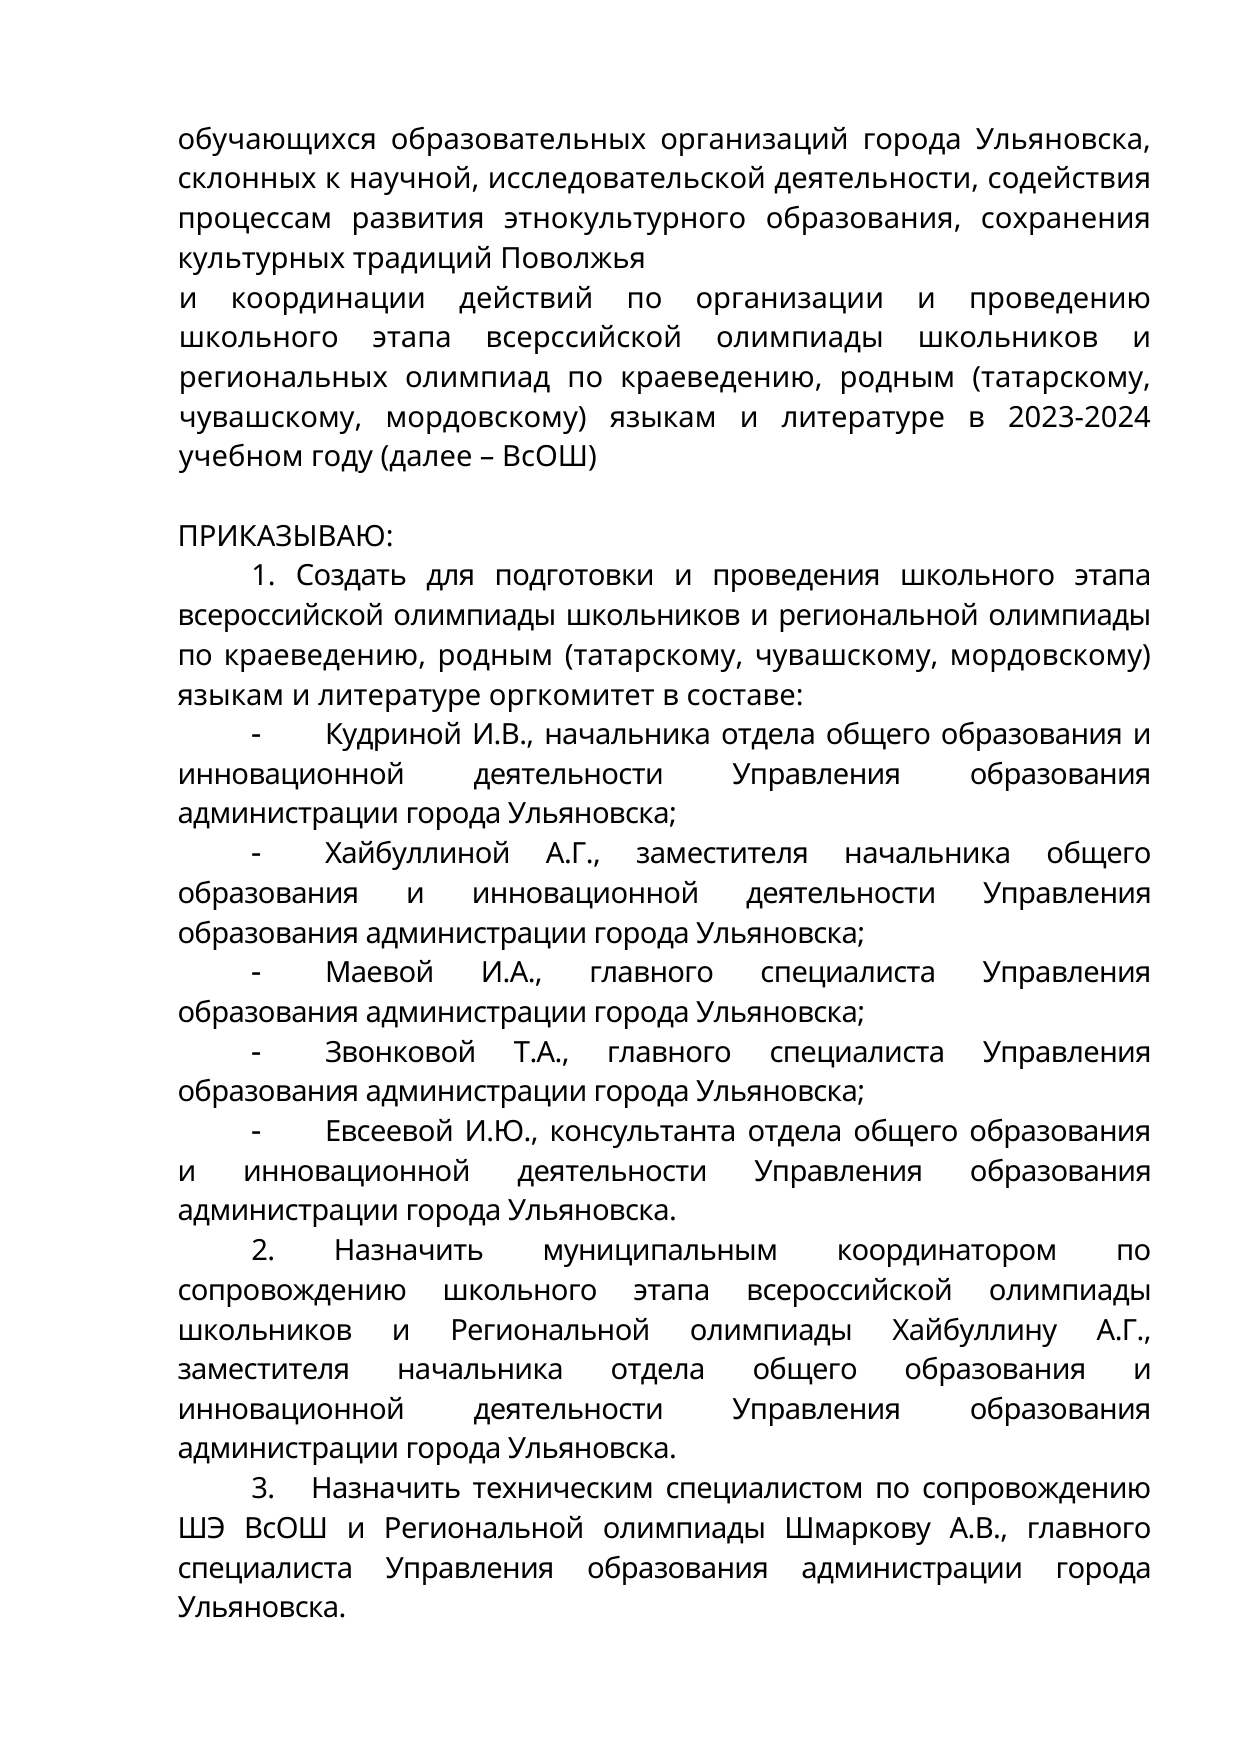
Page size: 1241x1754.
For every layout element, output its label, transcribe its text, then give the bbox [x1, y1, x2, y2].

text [177, 118, 1152, 277]
list Хайбуллиной А.Г., заместителя начальника общего образования и инновационной деятельности Управления образования администрации города Ульяновска; [177, 832, 1152, 952]
list 3. Назначить техническим специалистом по сопровождению ШЭ ВсОШ и Региональной олимпиады Шмаркову А.В., главного специалиста Управления образования администрации города Ульяновска. [177, 1467, 1152, 1626]
list 2. Назначить муниципальным координатором по сопровождению школьного этапа всероссийской олимпиады школьников и Региональной олимпиады Хайбуллину А.Г., заместителя начальника отдела общего образования и инновационной деятельности Управления образования администрации города Ульяновска. [177, 1229, 1152, 1467]
list Маевой И.А., главного специалиста Управления образования администрации города Ульяновска; [177, 952, 1152, 1031]
list Кудриной И.В., начальника отдела общего образования и инновационной деятельности Управления образования администрации города Ульяновска; [177, 713, 1152, 832]
text ПРИКАЗЫВАЮ: [177, 515, 1152, 555]
text 1. Создать для подготовки и проведения школьного этапа всероссийской олимпиады школьников и региональной олимпиады по краеведению, родным (татарскому, чувашскому, мордовскому) языкам и литературе оргкомитет в составе: [177, 555, 1152, 713]
list Евсеевой И.Ю., консультанта отдела общего образования и инновационной деятельности Управления образования администрации города Ульяновска. [177, 1110, 1152, 1229]
list Звонковой Т.А., главного специалиста Управления образования администрации города Ульяновска; [177, 1031, 1152, 1110]
text и координации действий по организации и проведению школьного этапа всерссийской олимпиады школьников и региональных олимпиад по краеведению, родным (татарскому, чувашскому, мордовскому) языкам и литературе в 2023-2024 учебном году (далее – ВсОШ) [179, 277, 1152, 475]
